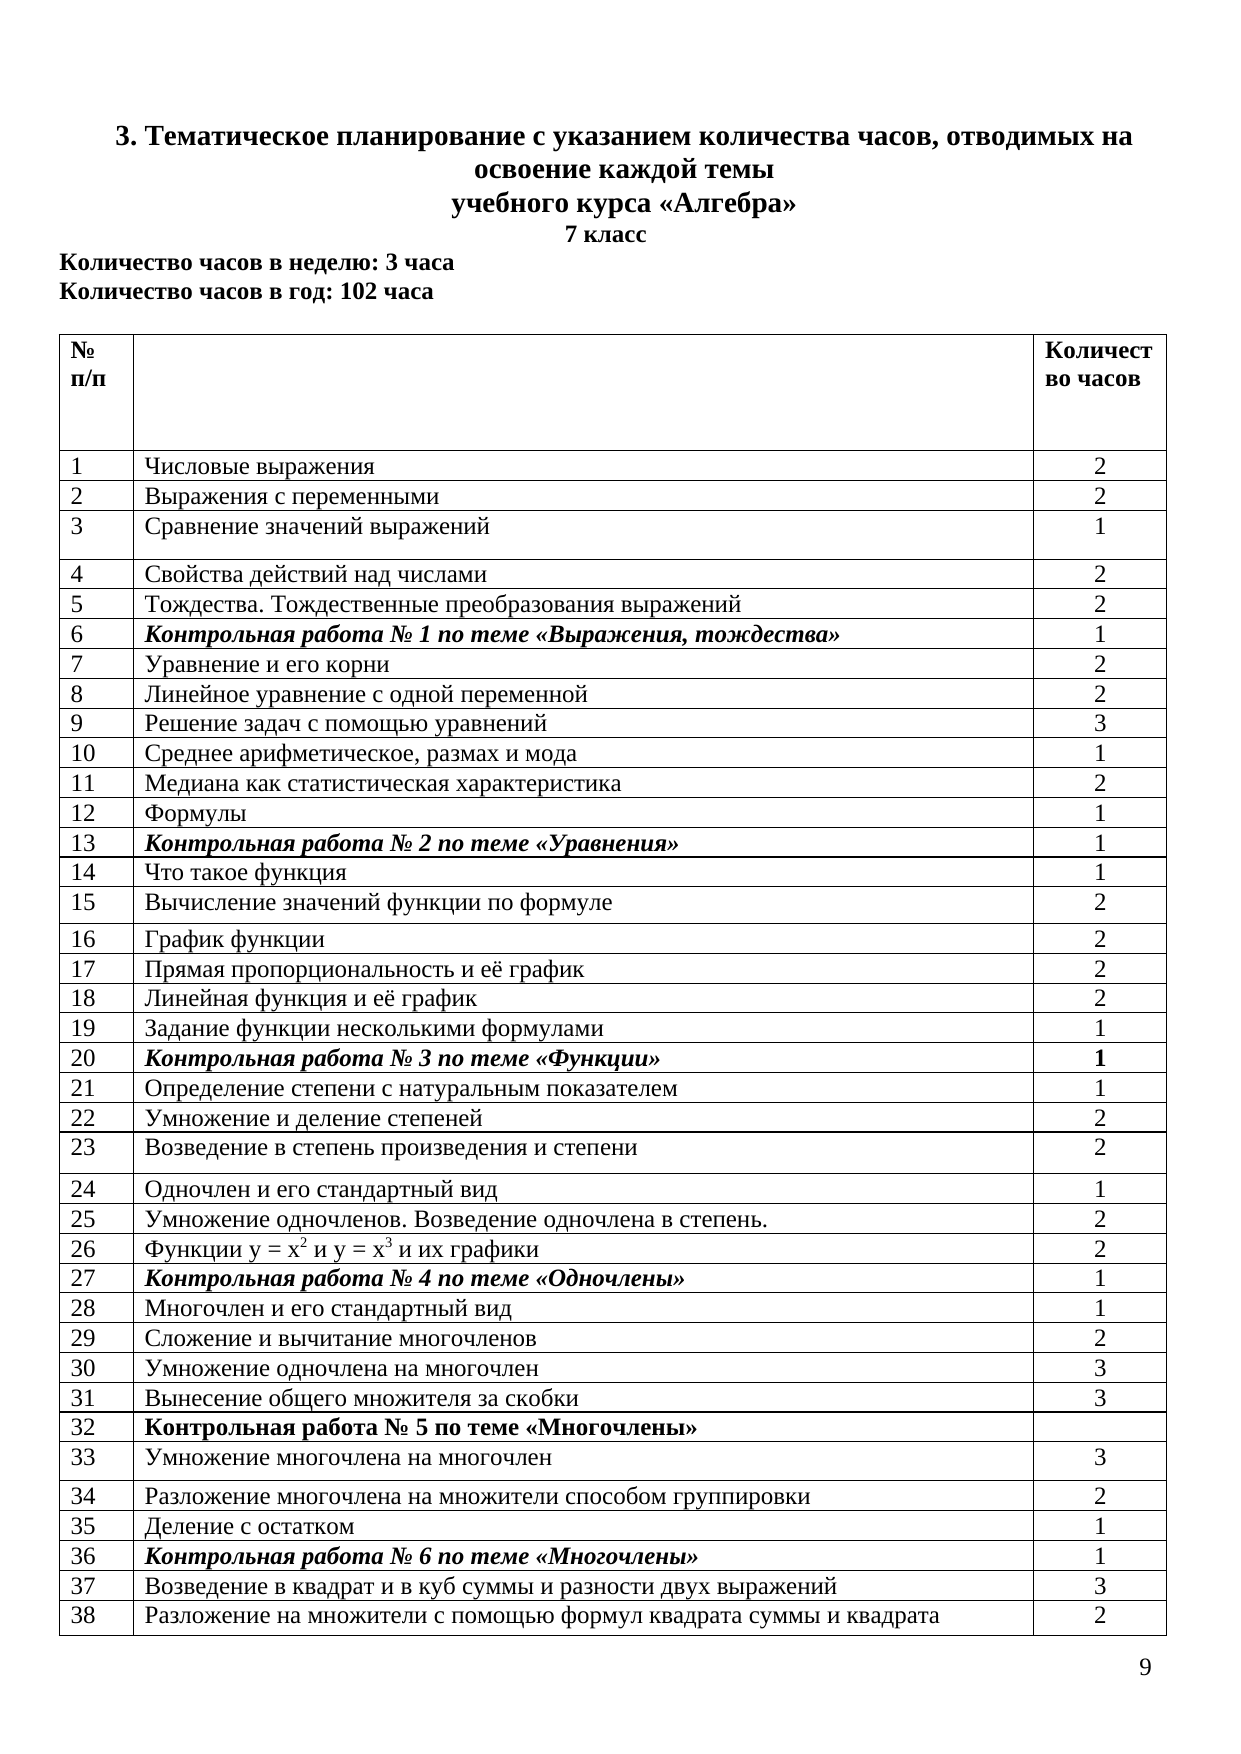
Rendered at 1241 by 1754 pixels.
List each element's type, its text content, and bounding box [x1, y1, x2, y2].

table_cell 1 [1034, 828, 1166, 856]
table_cell Контрольная работа № 6 по теме «Многочлены» [134, 1541, 1033, 1570]
table_cell 35 [60, 1511, 133, 1540]
table_header Количество часов [1034, 335, 1166, 450]
table_cell Умножение одночленов. Возведение одночлена в степень. [134, 1204, 1033, 1233]
table_cell Числовые выражения [134, 451, 1033, 480]
table_cell 1 [1034, 1174, 1166, 1203]
table_cell 31 [60, 1383, 133, 1411]
table_cell 7 [60, 649, 133, 678]
table_cell Контрольная работа № 5 по теме «Многочлены» [134, 1413, 1033, 1441]
table_cell 23 [60, 1133, 133, 1173]
table_cell Умножение и деление степеней [134, 1103, 1033, 1131]
table_cell 11 [60, 768, 133, 797]
table_cell 3 [1034, 1383, 1166, 1411]
table_cell 1 [1034, 858, 1166, 886]
table_cell Контрольная работа № 1 по теме «Выражения, тождества» [134, 619, 1033, 648]
table_cell 28 [60, 1293, 133, 1322]
table_cell 3 [1034, 1353, 1166, 1382]
table_cell Свойства действий над числами [134, 560, 1033, 588]
table_cell 1 [1034, 619, 1166, 648]
table_cell Формулы [134, 798, 1033, 827]
table_cell 2 [1034, 1323, 1166, 1352]
table_cell 1 [1034, 1073, 1166, 1102]
table_cell 37 [60, 1571, 133, 1599]
table_cell Контрольная работа № 2 по теме «Уравнения» [134, 828, 1033, 856]
table_cell 1 [1034, 1541, 1166, 1570]
table_cell 5 [60, 589, 133, 618]
table_cell 3 [1034, 709, 1166, 737]
table_cell Прямая пропорциональность и её график [134, 954, 1033, 982]
table_cell 6 [60, 619, 133, 648]
table_cell 15 [60, 887, 133, 923]
table_cell Выражения с переменными [134, 481, 1033, 510]
table_cell Среднее арифметическое, размах и мода [134, 738, 1033, 767]
table_cell 8 [60, 679, 133, 707]
table_cell 2 [1034, 589, 1166, 618]
table_cell 2 [1034, 679, 1166, 707]
table_cell 2 [60, 481, 133, 510]
table_cell Разложение многочлена на множители способом группировки [134, 1481, 1033, 1510]
table_cell 1 [1034, 1043, 1166, 1072]
table_cell 3 [1034, 1571, 1166, 1599]
table_cell 2 [1034, 887, 1166, 923]
text учебного курса «Алгебра» [97, 185, 1152, 219]
table_cell 1 [1034, 738, 1166, 767]
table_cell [134, 1601, 1033, 1635]
table_cell Возведение в степень произведения и степени [134, 1133, 1033, 1173]
table_cell 36 [60, 1541, 133, 1570]
table_cell 9 [60, 709, 133, 737]
table_cell 2 [1034, 1234, 1166, 1262]
table_cell 24 [60, 1174, 133, 1203]
table_cell Сравнение значений выражений [134, 511, 1033, 558]
table_cell Контрольная работа № 3 по теме «Функции» [134, 1043, 1033, 1072]
table_cell Вычисление значений функции по формуле [134, 887, 1033, 923]
table_cell 25 [60, 1204, 133, 1233]
table_cell 3 [60, 511, 133, 558]
table_cell 19 [60, 1013, 133, 1042]
text Количество часов в год: 102 часа [59, 276, 1152, 305]
table_cell Умножение многочлена на многочлен [134, 1442, 1033, 1480]
table_cell 29 [60, 1323, 133, 1352]
table_cell 12 [60, 798, 133, 827]
text 7 класс [59, 219, 1152, 247]
table_cell Многочлен и его стандартный вид [134, 1293, 1033, 1322]
table_cell 20 [60, 1043, 133, 1072]
table_cell 17 [60, 954, 133, 982]
table_cell 2 [1034, 1133, 1166, 1173]
table_cell Вынесение общего множителя за скобки [134, 1383, 1033, 1411]
table_cell Решение задач с помощью уравнений [134, 709, 1033, 737]
table_cell 1 [1034, 798, 1166, 827]
table_cell 27 [60, 1264, 133, 1292]
table_cell 22 [60, 1103, 133, 1131]
text 3. Тематическое планирование с указанием количества часов, отводимых на освоение каждой темы [97, 118, 1152, 185]
table_cell 14 [60, 858, 133, 886]
table_cell Медиана как статистическая характеристика [134, 768, 1033, 797]
table_cell 2 [1034, 1204, 1166, 1233]
table_header № п/п [60, 335, 133, 450]
table_cell Что такое функция [134, 858, 1033, 886]
table_cell 2 [1034, 954, 1166, 982]
table_cell 21 [60, 1073, 133, 1102]
table_cell Тождества. Тождественные преобразования выражений [134, 589, 1033, 618]
table_cell 1 [1034, 1293, 1166, 1322]
text Количество часов в неделю: 3 часа [59, 247, 1152, 276]
table_cell 34 [60, 1481, 133, 1510]
table_cell Сложение и вычитание многочленов [134, 1323, 1033, 1352]
table_cell 33 [60, 1442, 133, 1480]
table_cell 3 [1034, 1442, 1166, 1480]
table_cell 2 [1034, 1601, 1166, 1635]
table_cell Определение степени с натуральным показателем [134, 1073, 1033, 1102]
table_cell Контрольная работа № 4 по теме «Одночлены» [134, 1264, 1033, 1292]
table_cell График функции [134, 924, 1033, 953]
table_cell 2 [1034, 1481, 1166, 1510]
table_cell 18 [60, 984, 133, 1012]
table_cell 38 [60, 1601, 133, 1635]
table_cell 13 [60, 828, 133, 856]
table_cell Возведение в квадрат и в куб суммы и разности двух выражений [134, 1571, 1033, 1599]
table_cell 4 [60, 560, 133, 588]
table_cell Деление с остатком [134, 1511, 1033, 1540]
table_cell 1 [1034, 511, 1166, 558]
table_cell 1 [60, 451, 133, 480]
table_cell 2 [1034, 481, 1166, 510]
table_cell Уравнение и его корни [134, 649, 1033, 678]
table_cell 30 [60, 1353, 133, 1382]
table_cell Функции y = x2 и y = x3 и их графики [134, 1234, 1033, 1262]
table_cell Задание функции несколькими формулами [134, 1013, 1033, 1042]
table_cell [1034, 1413, 1166, 1441]
table_cell 2 [1034, 649, 1166, 678]
table_cell 16 [60, 924, 133, 953]
table_cell 10 [60, 738, 133, 767]
table_cell 26 [60, 1234, 133, 1262]
table_cell 1 [1034, 1013, 1166, 1042]
table_cell Умножение одночлена на многочлен [134, 1353, 1033, 1382]
table_cell 2 [1034, 924, 1166, 953]
table_cell 2 [1034, 560, 1166, 588]
table_cell 32 [60, 1413, 133, 1441]
table_cell 1 [1034, 1511, 1166, 1540]
table_header [134, 335, 1033, 450]
table_cell 2 [1034, 451, 1166, 480]
table_cell Одночлен и его стандартный вид [134, 1174, 1033, 1203]
table_cell 1 [1034, 1264, 1166, 1292]
table_cell 2 [1034, 768, 1166, 797]
table_cell Линейное уравнение с одной переменной [134, 679, 1033, 707]
table_cell 2 [1034, 984, 1166, 1012]
table_cell Линейная функция и её график [134, 984, 1033, 1012]
table_cell 2 [1034, 1103, 1166, 1131]
